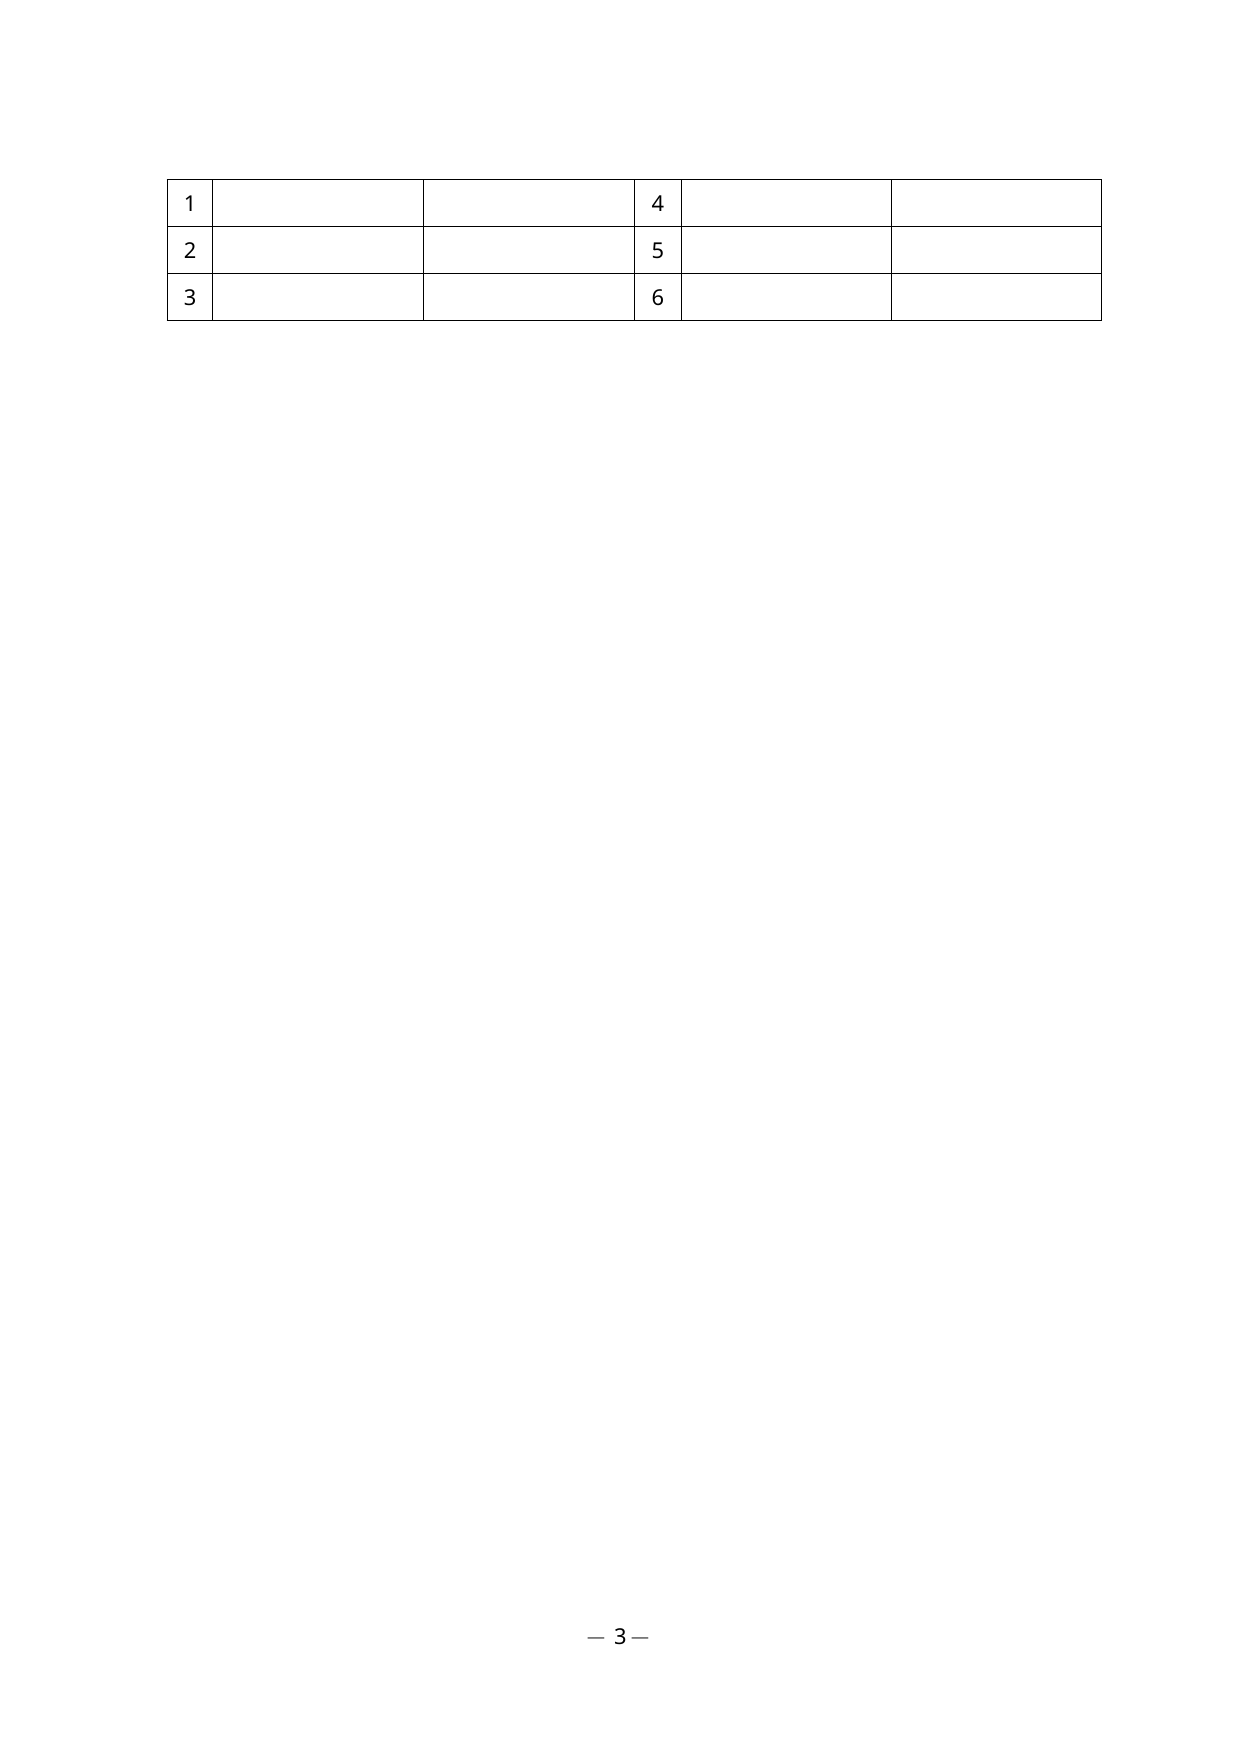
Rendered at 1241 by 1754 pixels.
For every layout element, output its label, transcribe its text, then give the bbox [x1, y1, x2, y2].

table_cell [892, 274, 1101, 320]
table_cell [424, 227, 634, 273]
table_cell [213, 274, 423, 320]
table_cell [424, 274, 634, 320]
table_cell [892, 227, 1101, 273]
table_cell 1 [168, 180, 212, 226]
table_cell 6 [635, 274, 681, 320]
table_cell [213, 180, 423, 226]
table_cell [682, 227, 891, 273]
table_cell [892, 180, 1101, 226]
table_cell 2 [168, 227, 212, 273]
table_cell 4 [635, 180, 681, 226]
table_cell [424, 180, 634, 226]
table_cell 3 [168, 274, 212, 320]
table_cell [213, 227, 423, 273]
table_cell 5 [635, 227, 681, 273]
table_cell [682, 180, 891, 226]
table_cell [682, 274, 891, 320]
